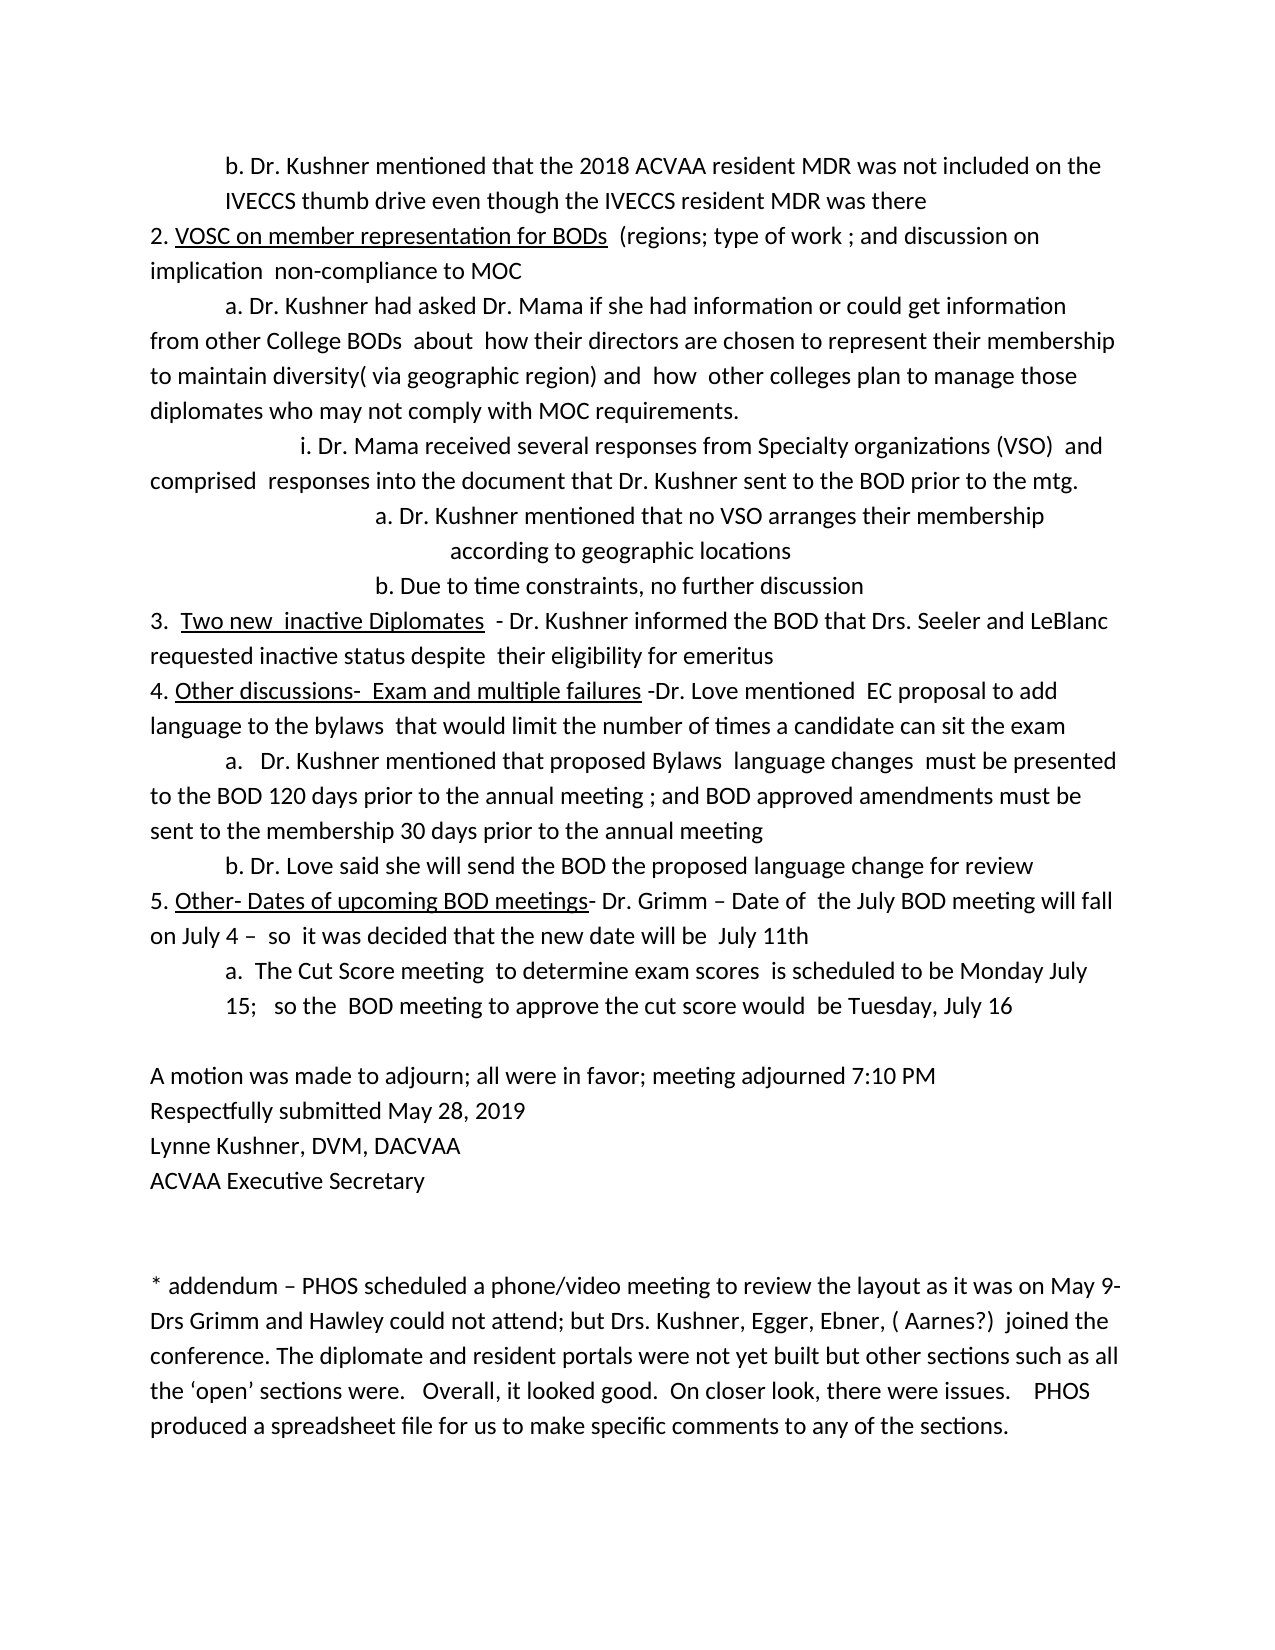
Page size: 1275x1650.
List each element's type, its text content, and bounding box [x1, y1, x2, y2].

text b. Due to time constraints, no further discussion [150, 570, 1125, 601]
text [150, 1270, 1125, 1441]
text 4. Other discussions- Exam and multiple failures -Dr. Love mentioned EC proposal to add language to the bylaws that would limit the number of times a candidate can sit the exam [150, 675, 1125, 741]
text a. Dr. Kushner mentioned that proposed Bylaws language changes must be presented to the BOD 120 days prior to the annual meeting ; and BOD approved amendments must be sent to the membership 30 days prior to the annual meeting [150, 745, 1125, 846]
text Respectfully submitted May 28, 2019 [150, 1095, 1125, 1126]
text a. The Cut Score meeting to determine exam scores is scheduled to be Monday July 15; so the BOD meeting to approve the cut score would be Tuesday, July 16 [150, 955, 1125, 1021]
text a. Dr. Kushner mentioned that no VSO arranges their membership according to geographic locations [150, 500, 1125, 566]
text ACVAA Executive Secretary [150, 1165, 1125, 1196]
text b. Dr. Love said she will send the BOD the proposed language change for review [150, 850, 1125, 881]
text A motion was made to adjourn; all were in favor; meeting adjourned 7:10 PM [150, 1060, 1125, 1091]
text Lynne Kushner, DVM, DACVAA [150, 1130, 1125, 1161]
text i. Dr. Mama received several responses from Specialty organizations (VSO) and comprised responses into the document that Dr. Kushner sent to the BOD prior to the mtg. [150, 430, 1125, 496]
text a. Dr. Kushner had asked Dr. Mama if she had information or could get information from other College BODs about how their directors are chosen to represent their membership to maintain diversity( via geographic region) and how other colleges plan to manage those diplomates who may not comply with MOC requirements. [150, 290, 1125, 426]
text 3. Two new inactive Diplomates - Dr. Kushner informed the BOD that Drs. Seeler and LeBlanc requested inactive status despite their eligibility for emeritus [150, 605, 1125, 671]
text 2. VOSC on member representation for BODs (regions; type of work ; and discussion on implication non-compliance to MOC [150, 220, 1125, 286]
text b. Dr. Kushner mentioned that the 2018 ACVAA resident MDR was not included on the IVECCS thumb drive even though the IVECCS resident MDR was there [150, 150, 1125, 216]
text 5. Other- Dates of upcoming BOD meetings- Dr. Grimm – Date of the July BOD meeting will fall on July 4 – so it was decided that the new date will be July 11th [150, 885, 1125, 951]
